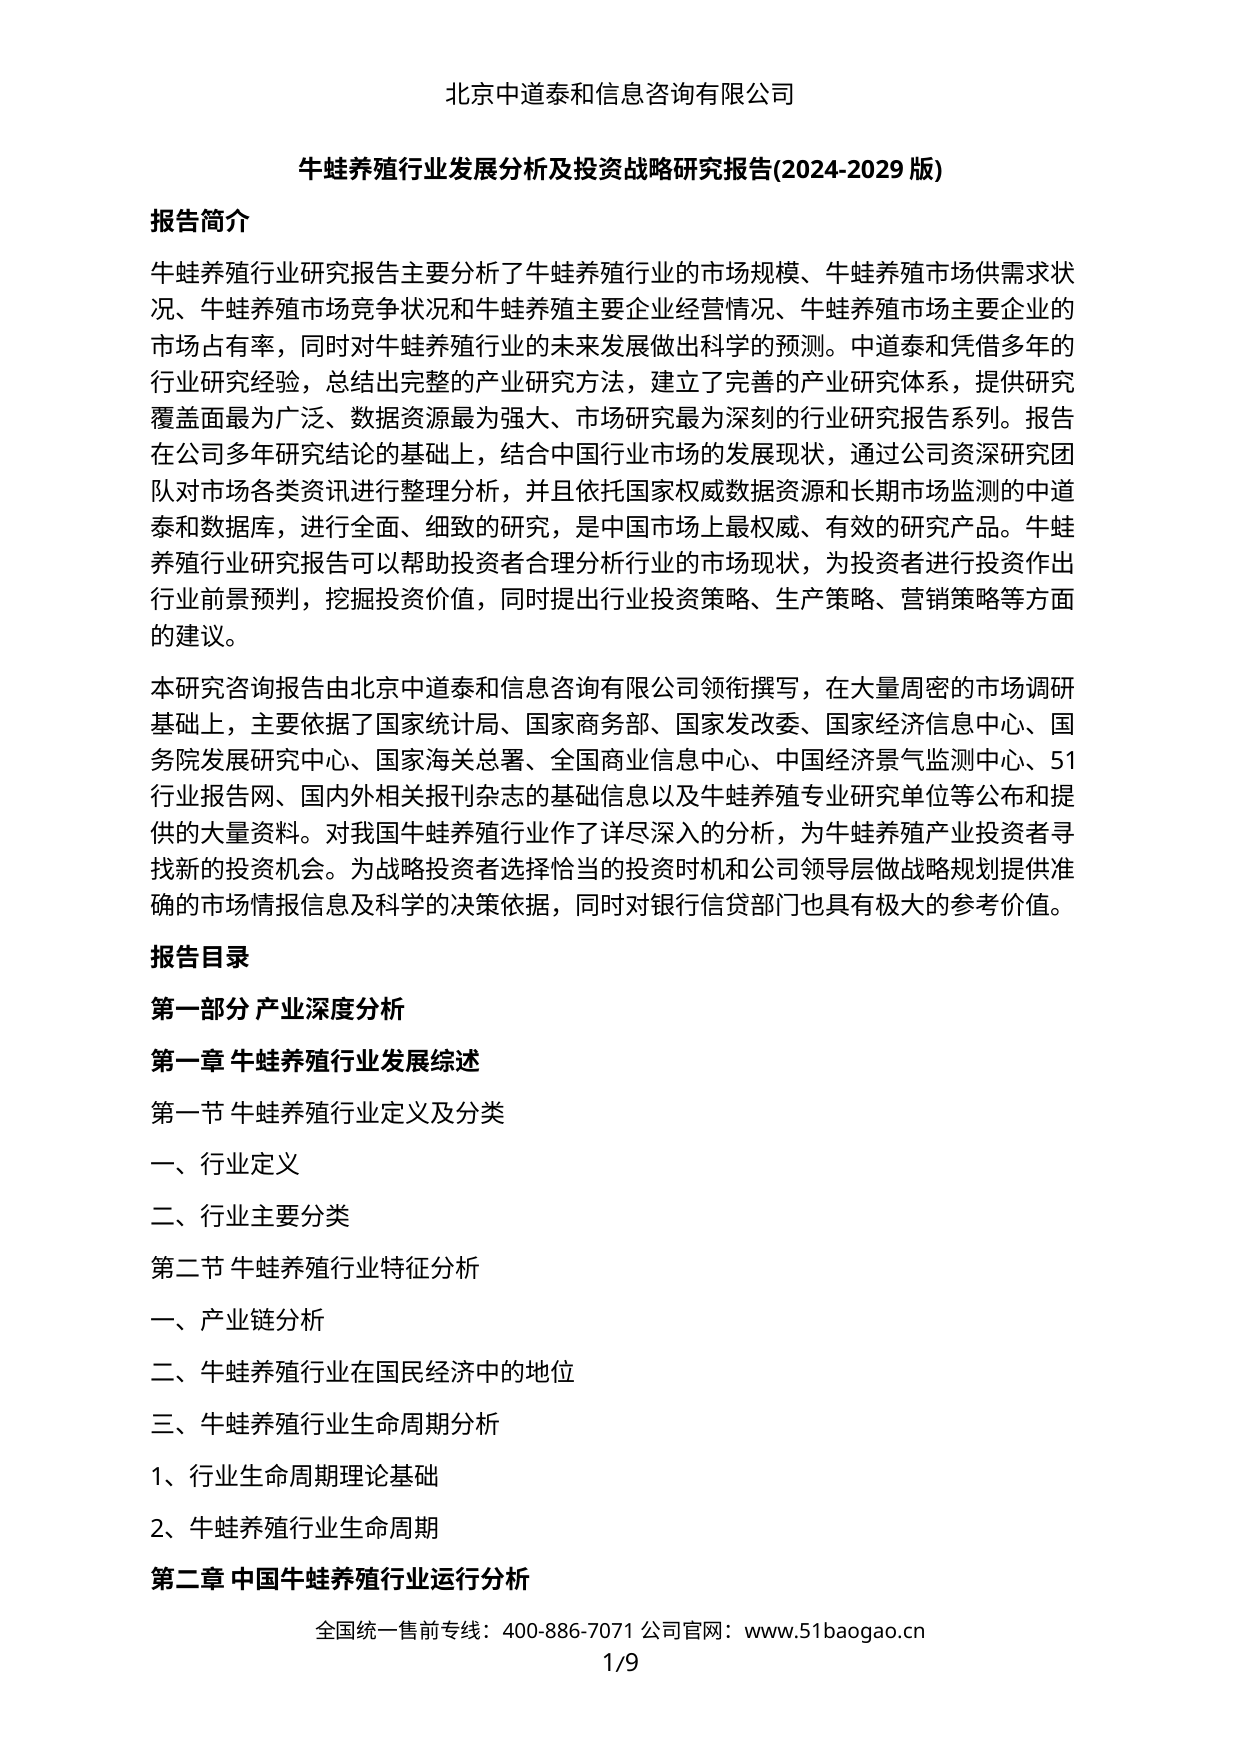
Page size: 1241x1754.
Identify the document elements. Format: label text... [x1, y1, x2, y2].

text 第二章 中国牛蛙养殖行业运行分析 [150, 1560, 1090, 1596]
text 牛蛙养殖行业发展分析及投资战略研究报告(2024-2029版) [150, 150, 1090, 186]
text 报告简介 [150, 202, 1090, 238]
text 牛蛙养殖行业研究报告主要分析了牛蛙养殖行业的市场规模、牛蛙养殖市场供需求状况、牛蛙养殖市场竞争状况和牛蛙养殖主要企业经营情况、牛蛙养殖市场主要企业的市场占有率，同时对牛蛙养殖行业的未来发展做出科学的预测。中道泰和凭借多年的行业研究经验，总结出完整的产业研究方法，建立了完善的产业研究体系，提供研究覆盖面最为广泛、数据资源最为强大、市场研究最为深刻的行业研究报告系列。报告在公司多年研究结论的基础上，结合中国行业市场的发展现状，通过公司资深研究团队对市场各类资讯进行整理分析，并且依托国家权威数据资源和长期市场监测的中道泰和数据库，进行全面、细致的研究，是中国市场上最权威、有效的研究产品。牛蛙养殖行业研究报告可以帮助投资者合理分析行业的市场现状，为投资者进行投资作出行业前景预判，挖掘投资价值，同时提出行业投资策略、生产策略、营销策略等方面的建议。 [150, 254, 1090, 652]
text 1、行业生命周期理论基础 [150, 1456, 1090, 1492]
text 2、牛蛙养殖行业生命周期 [150, 1508, 1090, 1544]
text 一、产业链分析 [150, 1301, 1090, 1337]
text 三、牛蛙养殖行业生命周期分析 [150, 1404, 1090, 1441]
text 报告目录 [150, 937, 1090, 974]
text 本研究咨询报告由北京中道泰和信息咨询有限公司领衔撰写，在大量周密的市场调研基础上，主要依据了国家统计局、国家商务部、国家发改委、国家经济信息中心、国务院发展研究中心、国家海关总署、全国商业信息中心、中国经济景气监测中心、51行业报告网、国内外相关报刊杂志的基础信息以及牛蛙养殖专业研究单位等公布和提供的大量资料。对我国牛蛙养殖行业作了详尽深入的分析，为牛蛙养殖产业投资者寻找新的投资机会。为战略投资者选择恰当的投资时机和公司领导层做战略规划提供准确的市场情报信息及科学的决策依据，同时对银行信贷部门也具有极大的参考价值。 [150, 668, 1090, 922]
text 第一章 牛蛙养殖行业发展综述 [150, 1041, 1090, 1077]
text 二、牛蛙养殖行业在国民经济中的地位 [150, 1352, 1090, 1389]
text 一、行业定义 [150, 1145, 1090, 1181]
text 第二节 牛蛙养殖行业特征分析 [150, 1249, 1090, 1285]
text 第一节 牛蛙养殖行业定义及分类 [150, 1093, 1090, 1129]
text 二、行业主要分类 [150, 1197, 1090, 1233]
text 第一部分 产业深度分析 [150, 989, 1090, 1026]
